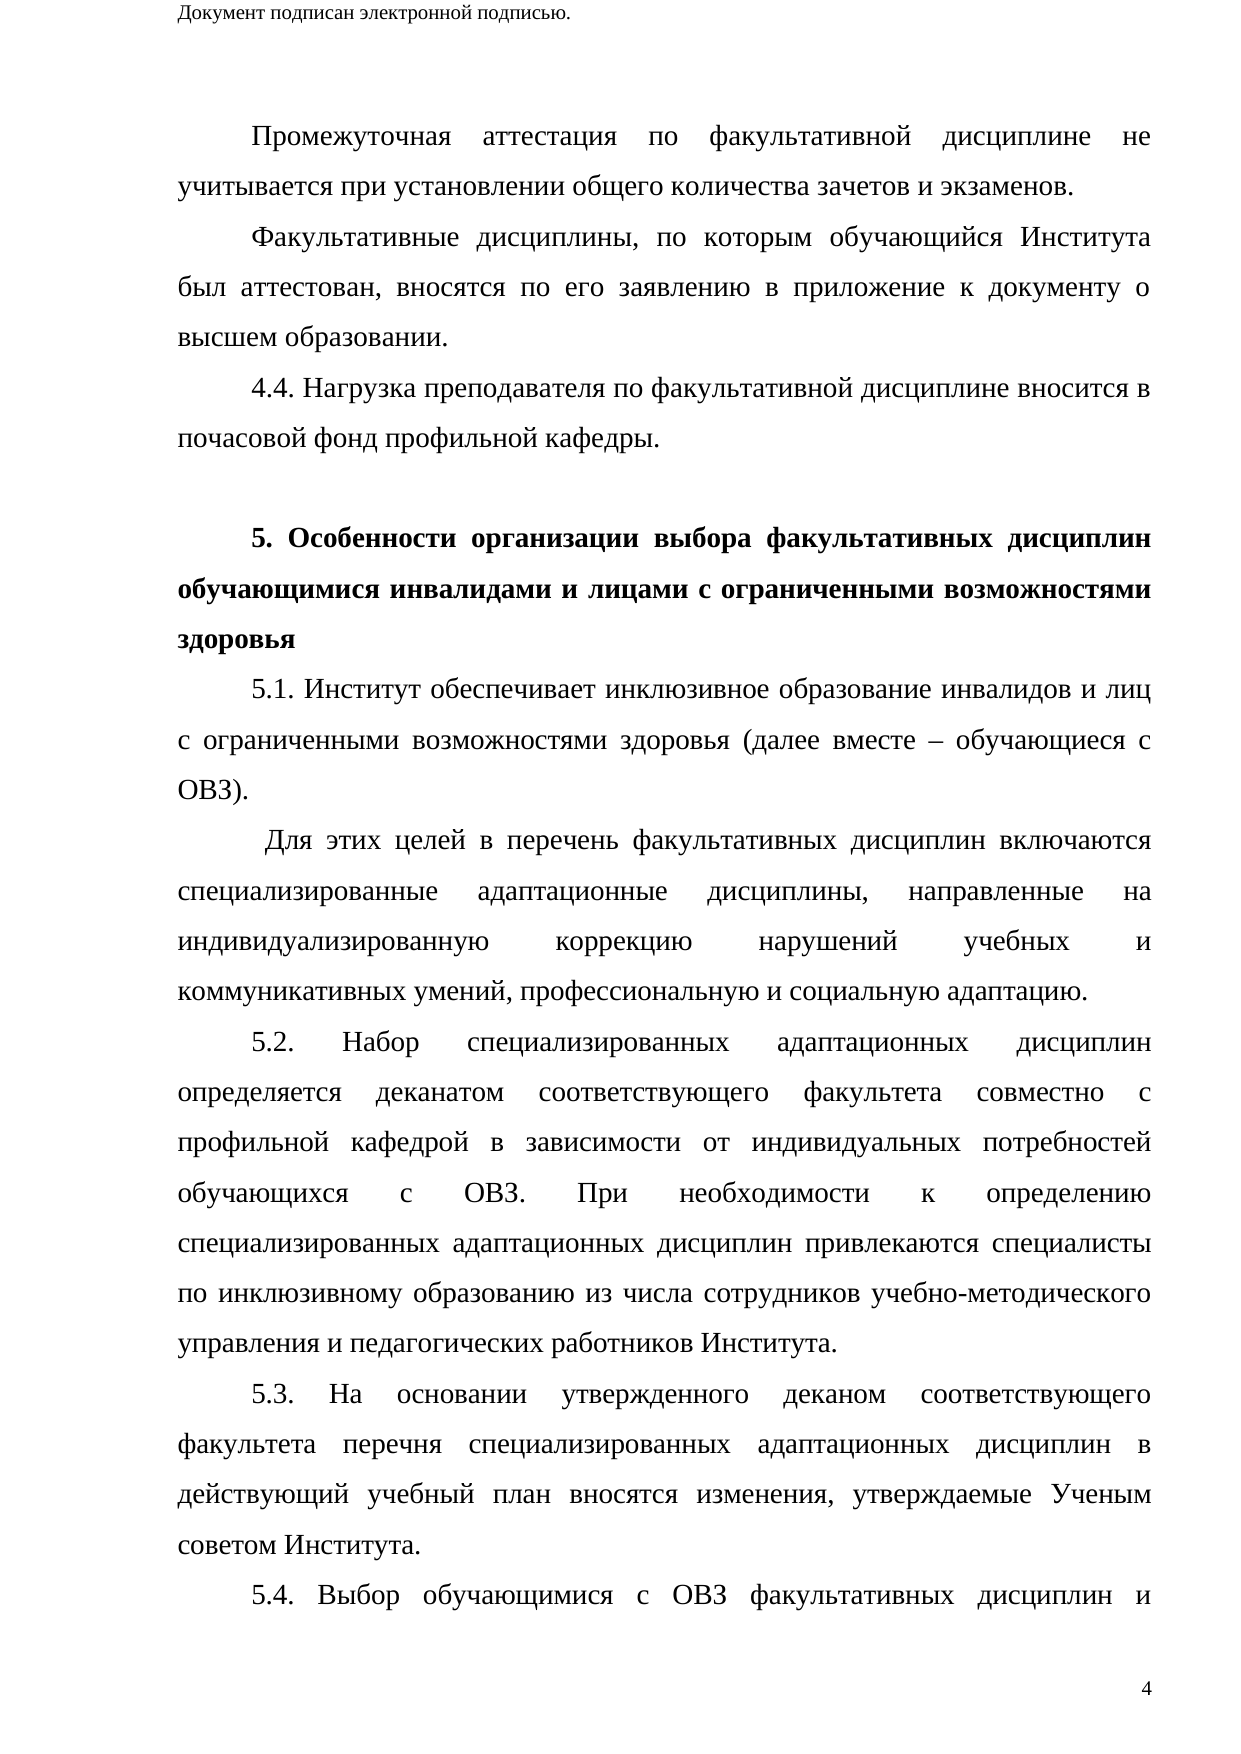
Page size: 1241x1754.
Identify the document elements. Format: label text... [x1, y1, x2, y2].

text 5.1. Институт обеспечивает инклюзивное образование инвалидов и лиц с ограниченными возможностями здоровья (далее вместе – обучающиеся с ОВЗ). [177, 672, 1152, 806]
text 5. Особенности организации выбора факультативных дисциплин обучающимися инвалидами и лицами с ограниченными возможностями здоровья [177, 521, 1152, 655]
text Промежуточная аттестация по факультативной дисциплине не учитывается при установлении общего количества зачетов и экзаменов. [177, 118, 1152, 202]
text Для этих целей в перечень факультативных дисциплин включаются специализированные адаптационные дисциплины, направленные на индивидуализированную коррекцию нарушений учебных и коммуникативных умений, профессиональную и социальную адаптацию. [177, 822, 1152, 1007]
text 4.4. Нагрузка преподавателя по факультативной дисциплине вносится в почасовой фонд профильной кафедры. [177, 370, 1152, 453]
text 5.2. Набор специализированных адаптационных дисциплин определяется деканатом соответствующего факультета совместно с профильной кафедрой в зависимости от индивидуальных потребностей обучающихся с ОВЗ. При необходимости к определению специализированных адаптационных дисциплин привлекаются специалисты по инклюзивному образованию из числа сотрудников учебно-методического управления и педагогических работников Института. [177, 1024, 1152, 1359]
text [177, 1577, 1152, 1611]
text Факультативные дисциплины, по которым обучающийся Института был аттестован, вносятся по его заявлению в приложение к документу о высшем образовании. [177, 219, 1152, 353]
text 5.3. На основании утвержденного деканом соответствующего факультета перечня специализированных адаптационных дисциплин в действующий учебный план вносятся изменения, утверждаемые Ученым советом Института. [177, 1376, 1152, 1560]
